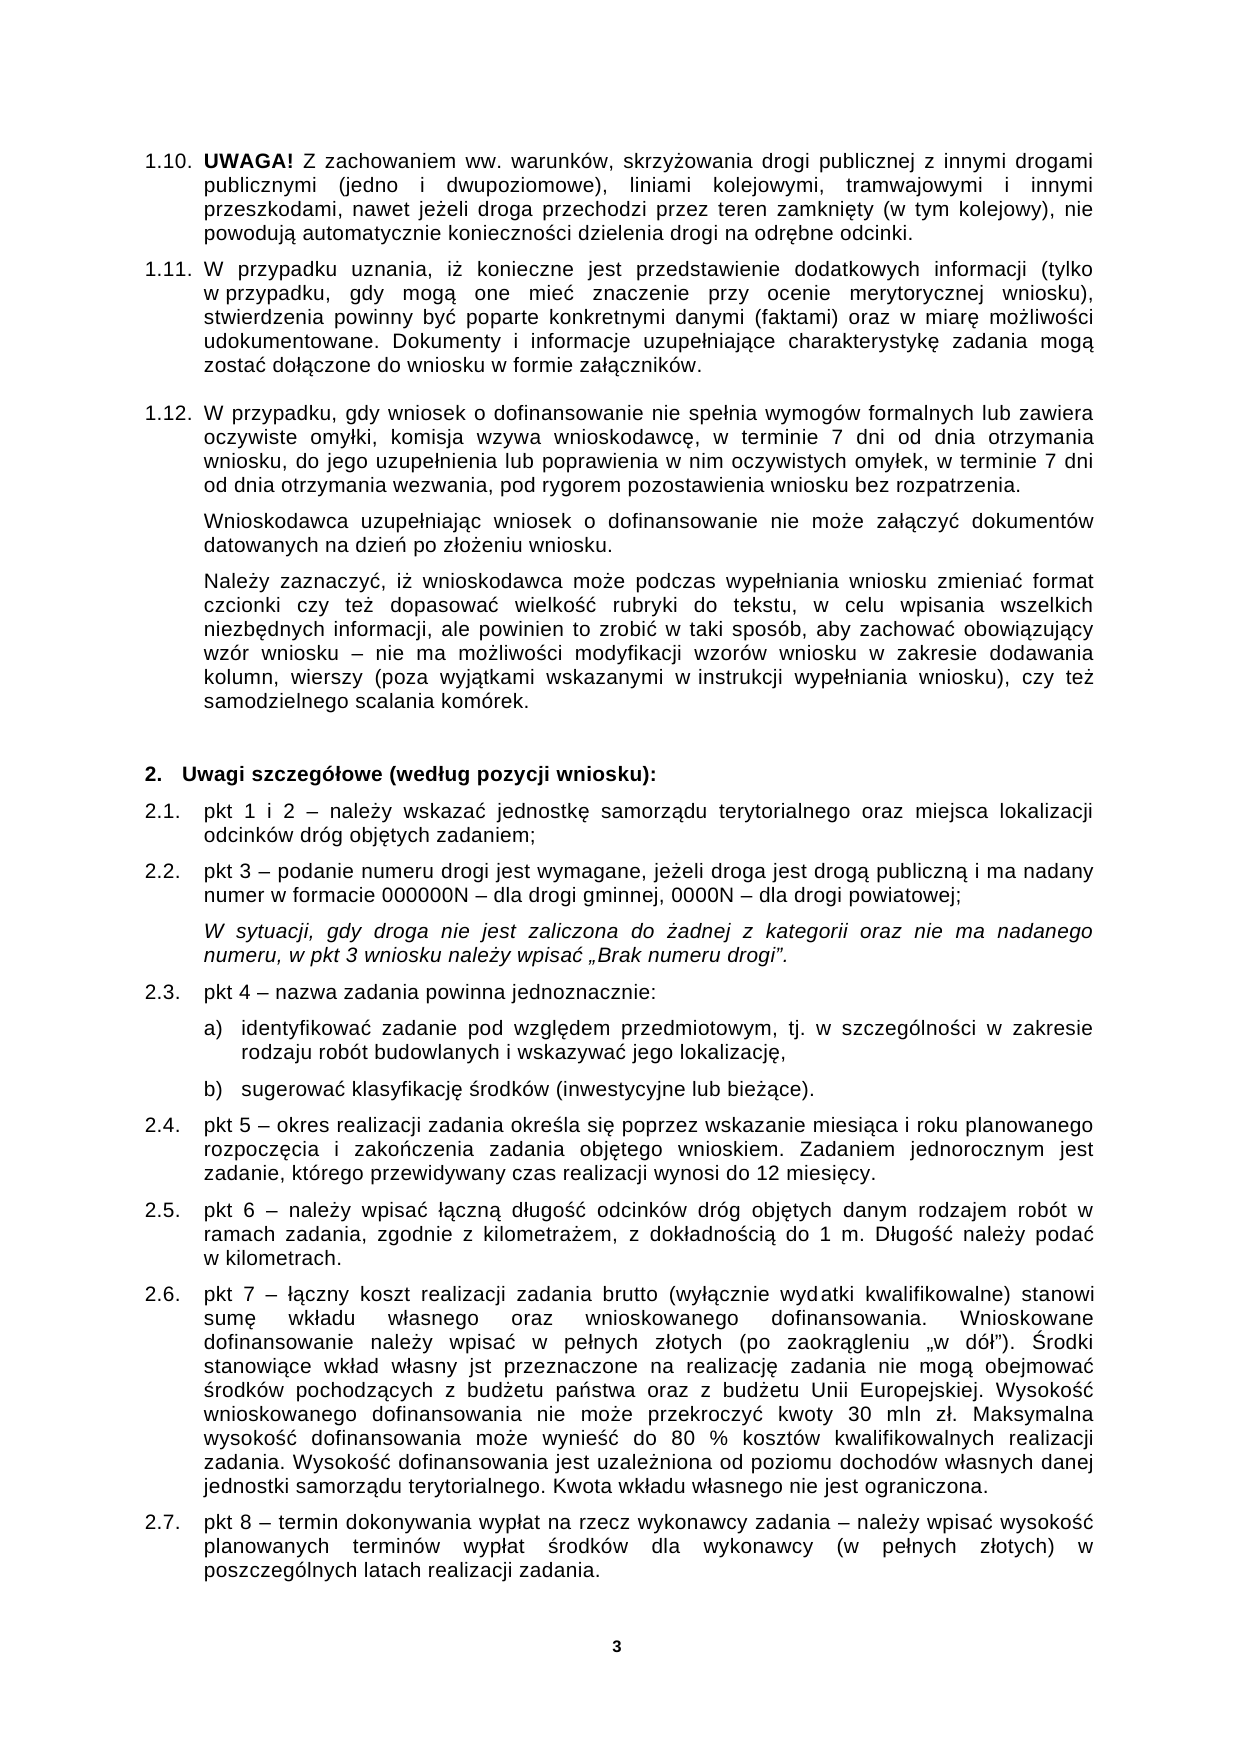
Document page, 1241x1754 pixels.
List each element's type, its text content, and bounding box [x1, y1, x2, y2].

text Wnioskodawca uzupełniając wniosek o dofinansowanie nie może załączyć dokumentów datowanych na dzień po złożeniu wniosku. [204, 509, 1095, 557]
list identyfikować zadanie pod względem przedmiotowym, tj. w szczególności w zakresie rodzaju robót budowlanych i wskazywać jego lokalizację, [204, 1016, 1095, 1064]
list pkt 3 – podanie numeru drogi jest wymagane, jeżeli droga jest drogą publiczną i ma nadany numer w formacie 000000N – dla drogi gminnej, 0000N – dla drogi powiatowej; [144, 859, 1095, 907]
list sugerować klasyfikację środków (inwestycyjne lub bieżące). [204, 1077, 1095, 1101]
text Należy zaznaczyć, iż wnioskodawca może podczas wypełniania wniosku zmieniać format czcionki czy też dopasować wielkość rubryki do tekstu, w celu wpisania wszelkich niezbędnych informacji, ale powinien to zrobić w taki sposób, aby zachować obowiązujący wzór wniosku – nie ma możliwości modyfikacji wzorów wniosku w zakresie dodawania kolumn, wierszy (poza wyjątkami wskazanymi w instrukcji wypełniania wniosku), czy też samodzielnego scalania komórek. [204, 569, 1095, 713]
list pkt 8 – termin dokonywania wypłat na rzecz wykonawcy zadania – należy wpisać wysokość planowanych terminów wypłat środków dla wykonawcy (w pełnych złotych) w poszczególnych latach realizacji zadania. [144, 1510, 1095, 1582]
list W przypadku uznania, iż konieczne jest przedstawienie dodatkowych informacji (tylko w przypadku, gdy mogą one mieć znaczenie przy ocenie merytorycznej wniosku), stwierdzenia powinny być poparte konkretnymi danymi (faktami) oraz w miarę możliwości udokumentowane. Dokumenty i informacje uzupełniające charakterystykę zadania mogą zostać dołączone do wniosku w formie załączników. [144, 257, 1095, 377]
list pkt 5 – okres realizacji zadania określa się poprzez wskazanie miesiąca i roku planowanego rozpoczęcia i zakończenia zadania objętego wnioskiem. Zadaniem jednorocznym jest zadanie, którego przewidywany czas realizacji wynosi do 12 miesięcy. [144, 1113, 1095, 1185]
list pkt 1 i 2 – należy wskazać jednostkę samorządu terytorialnego oraz miejsca lokalizacji odcinków dróg objętych zadaniem; [144, 798, 1095, 846]
list pkt 7 – łączny koszt realizacji zadania brutto (wyłącznie wydatki kwalifikowalne) stanowi sumę wkładu własnego oraz wnioskowanego dofinansowania. Wnioskowane dofinansowanie należy wpisać w pełnych złotych (po zaokrągleniu „w dół”). Środki stanowiące wkład własny jst przeznaczone na realizację zadania nie mogą obejmować środków pochodzących z budżetu państwa oraz z budżetu Unii Europejskiej. Wysokość wnioskowanego dofinansowania nie może przekroczyć kwoty 30 mln zł. Maksymalna wysokość dofinansowania może wynieść do 80 % kosztów kwalifikowalnych realizacji zadania. Wysokość dofinansowania jest uzależniona od poziomu dochodów własnych danej jednostki samorządu terytorialnego. Kwota wkładu własnego nie jest ograniczona. [144, 1282, 1095, 1497]
list pkt 6 – należy wpisać łączną długość odcinków dróg objętych danym rodzajem robót w ramach zadania, zgodnie z kilometrażem, z dokładnością do 1 m. Długość należy podać w kilometrach. [144, 1197, 1095, 1269]
list UWAGA! Z zachowaniem ww. warunków, skrzyżowania drogi publicznej z innymi drogami publicznymi (jedno i dwupoziomowe), liniami kolejowymi, tramwajowymi i innymi przeszkodami, nawet jeżeli droga przechodzi przez teren zamknięty (w tym kolejowy), nie powodują automatycznie konieczności dzielenia drogi na odrębne odcinki. [144, 148, 1095, 244]
list W przypadku, gdy wniosek o dofinansowanie nie spełnia wymogów formalnych lub zawiera oczywiste omyłki, komisja wzywa wnioskodawcę, w terminie 7 dni od dnia otrzymania wniosku, do jego uzupełnienia lub poprawienia w nim oczywistych omyłek, w terminie 7 dni od dnia otrzymania wezwania, pod rygorem pozostawienia wniosku bez rozpatrzenia. [144, 401, 1095, 496]
list Uwagi szczegółowe (według pozycji wniosku): [144, 762, 1095, 786]
text W sytuacji, gdy droga nie jest zaliczona do żadnej z kategorii oraz nie ma nadanego numeru, w pkt 3 wniosku należy wpisać „Brak numeru drogi”. [204, 919, 1095, 967]
list pkt 4 – nazwa zadania powinna jednoznacznie: [144, 980, 1095, 1004]
